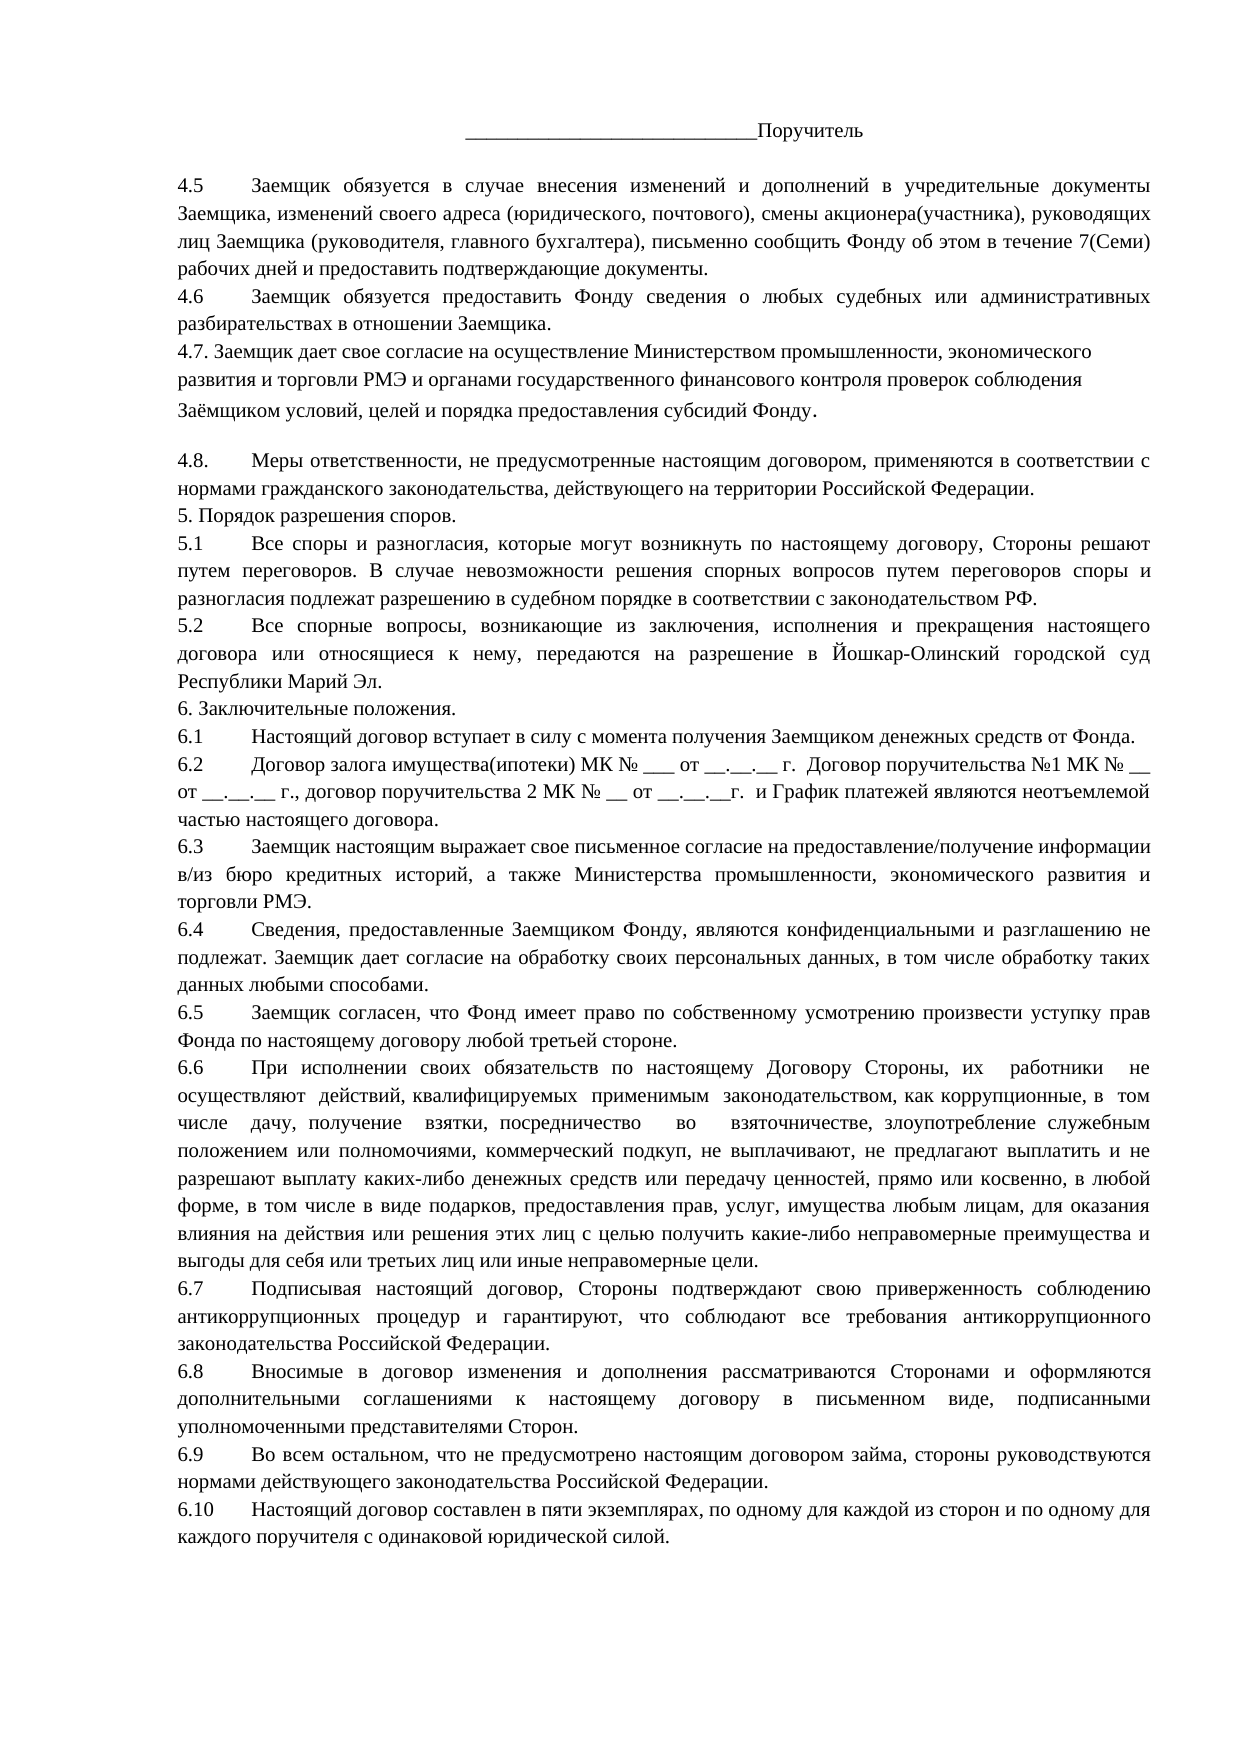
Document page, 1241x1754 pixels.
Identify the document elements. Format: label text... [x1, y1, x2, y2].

text 6.7 Подписывая настоящий договор, Стороны подтверждают свою приверженность соблюдению антикоррупционных процедур и гарантируют, что соблюдают все требования антикоррупционного законодательства Российской Федерации. [177, 1276, 1152, 1355]
text 6.9 Во всем остальном, что не предусмотрено настоящим договором займа, стороны руководствуются нормами действующего законодательства Российской Федерации. [177, 1442, 1152, 1493]
text 6.4 Сведения, предоставленные Заемщиком Фонду, являются конфиденциальными и разглашению не подлежат. Заемщик дает согласие на обработку своих персональных данных, в том числе обработку таких данных любыми способами. [177, 917, 1152, 996]
text 4.5 Заемщик обязуется в случае внесения изменений и дополнений в учредительные документы Заемщика, изменений своего адреса (юридического, почтового), смены акционера(участника), руководящих лиц Заемщика (руководителя, главного бухгалтера), письменно сообщить Фонду об этом в течение 7(Семи) рабочих дней и предоставить подтверждающие документы. [177, 173, 1152, 280]
text 5. Порядок разрешения споров. [177, 503, 1152, 527]
text 5.2 Все спорные вопросы, возникающие из заключения, исполнения и прекращения настоящего договора или относящиеся к нему, передаются на разрешение в Йошкар-Олинский городской суд Республики Марий Эл. [177, 613, 1152, 693]
text 6.8 Вносимые в договор изменения и дополнения рассматриваются Сторонами и оформляются дополнительными соглашениями к настоящему договору в письменном виде, подписанными уполномоченными представителями Сторон. [177, 1359, 1152, 1438]
text ____________________________Поручитель [177, 118, 1152, 142]
text 6.6 При исполнении своих обязательств по настоящему Договору Стороны, их работники не осуществляют действий, квалифицируемых применимым законодательством, как коррупционные, в том числе дачу, получение взятки, посредничество во взяточничестве, злоупотребление служебным положением или полномочиями, коммерческий подкуп, не выплачивают, не предлагают выплатить и не разрешают выплату каких-либо денежных средств или передачу ценностей, прямо или косвенно, в любой форме, в том числе в виде подарков, предоставления прав, услуг, имущества любым лицам, для оказания влияния на действия или решения этих лиц с целью получить какие-либо неправомерные преимущества и выгоды для себя или третьих лиц или иные неправомерные цели. [177, 1055, 1152, 1272]
text 6.5 Заемщик согласен, что Фонд имеет право по собственному усмотрению произвести уступку прав Фонда по настоящему договору любой третьей стороне. [177, 1000, 1152, 1052]
text 4.6 Заемщик обязуется предоставить Фонду сведения о любых судебных или административных разбирательствах в отношении Заемщика. [177, 284, 1152, 335]
text 4.8. Меры ответственности, не предусмотренные настоящим договором, применяются в соответствии с нормами гражданского законодательства, действующего на территории Российской Федерации. [177, 448, 1152, 499]
text 6.1 Настоящий договор вступает в силу с момента получения Заемщиком денежных средств от Фонда. [177, 724, 1152, 748]
text 5.1 Все споры и разногласия, которые могут возникнуть по настоящему договору, Стороны решают путем переговоров. В случае невозможности решения спорных вопросов путем переговоров споры и разногласия подлежат разрешению в судебном порядке в соответствии с законодательством РФ. [177, 531, 1152, 610]
text 6. Заключительные положения. [177, 696, 1152, 720]
text 6.10 Настоящий договор составлен в пяти экземплярах, по одному для каждой из сторон и по одному для каждого поручителя с одинаковой юридической силой. [177, 1497, 1152, 1548]
text 4.7. Заемщик дает свое согласие на осуществление Министерством промышленности, экономического развития и торговли РМЭ и органами государственного финансового контроля проверок соблюдения Заёмщиком условий, целей и порядка предоставления субсидий Фонду. [177, 339, 1152, 423]
text 6.2 Договор залога имущества(ипотеки) МК № ___ от __.__.__ г. Договор поручительства №1 МК № __ от __.__.__ г., договор поручительства 2 МК № __ от __.__.__г. и График платежей являются неотъемлемой частью настоящего договора. [177, 751, 1152, 831]
text 6.3 Заемщик настоящим выражает свое письменное согласие на предоставление/получение информации в/из бюро кредитных историй, а также Министерства промышленности, экономического развития и торговли РМЭ. [177, 834, 1152, 913]
